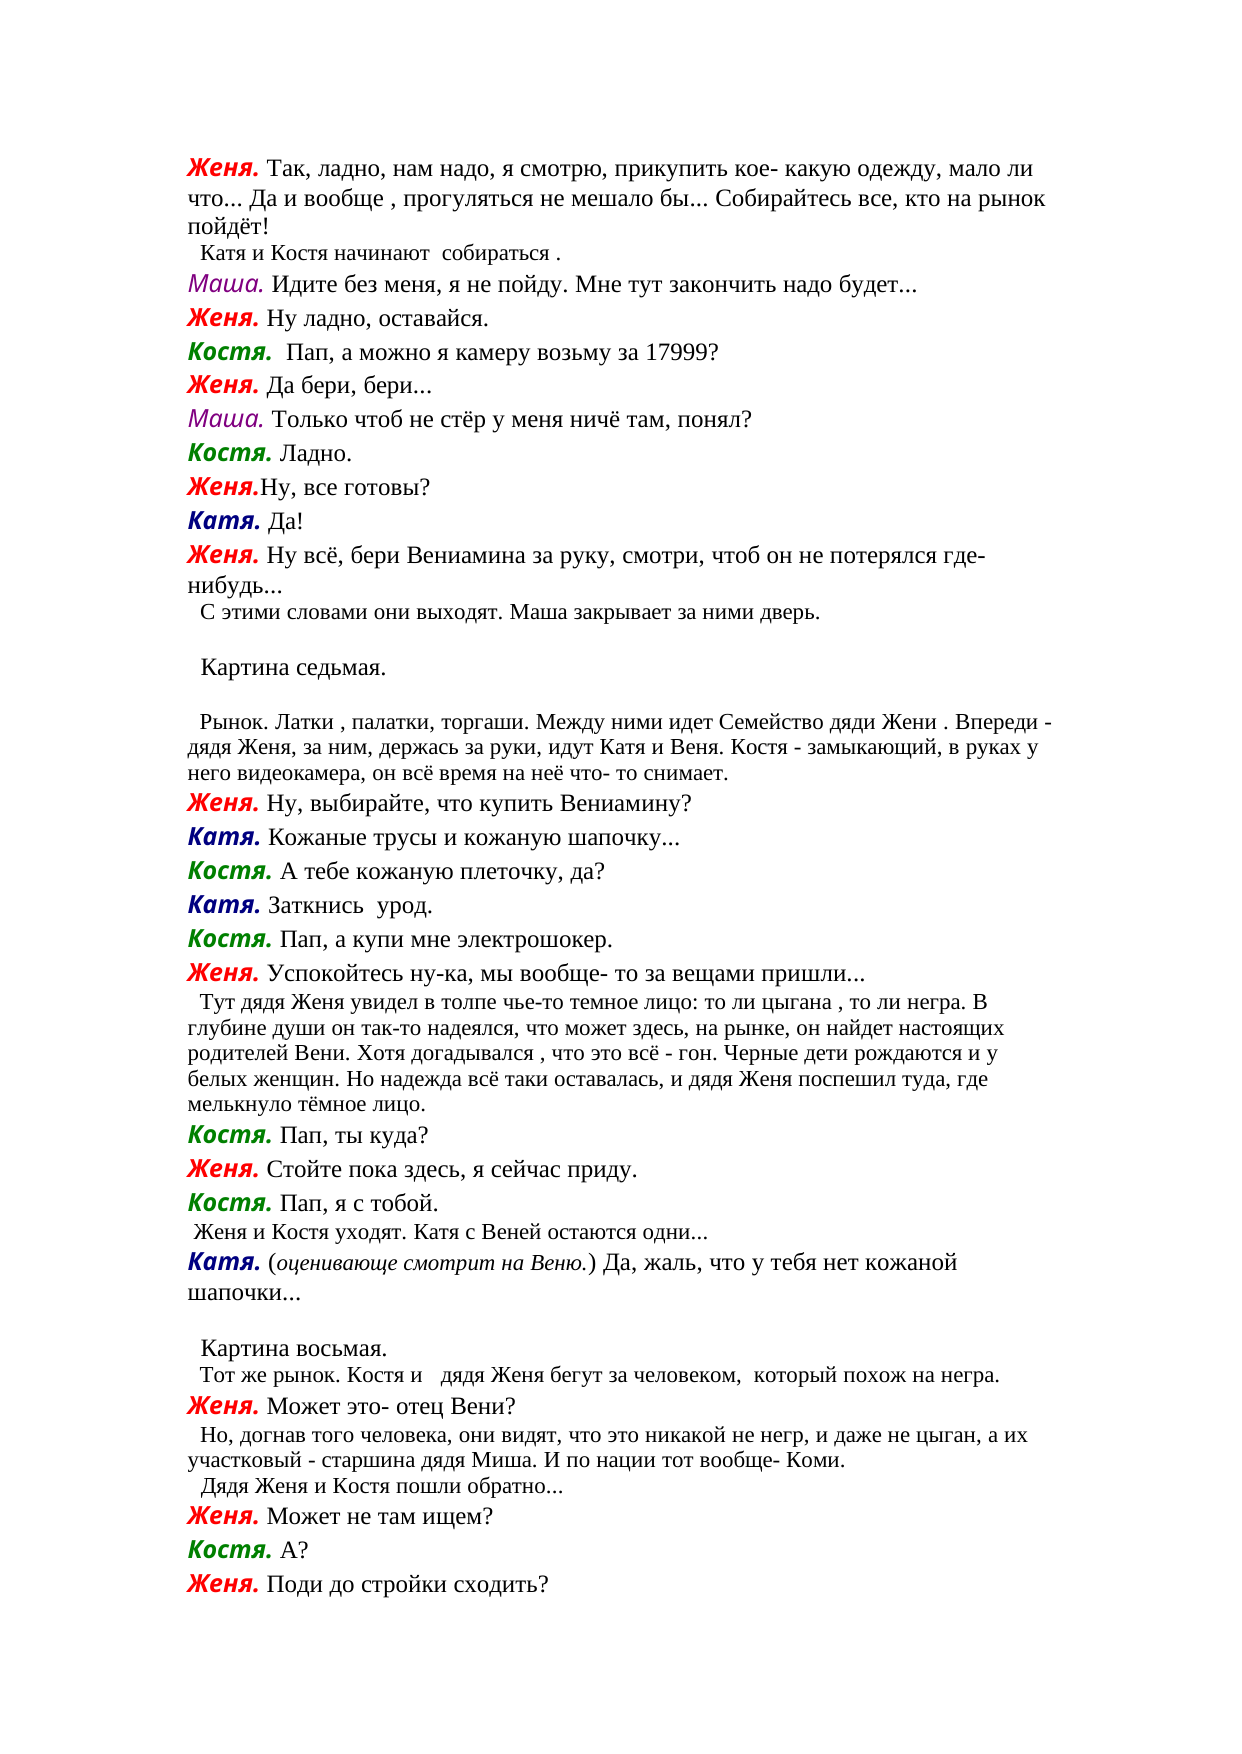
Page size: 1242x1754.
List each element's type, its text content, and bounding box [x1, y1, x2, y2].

text Костя. Пап, а купи мне электрошокер. [187, 921, 1054, 955]
text Дядя Женя и Костя пошли обратно... [187, 1473, 1054, 1498]
text Костя. Пап, я с тобой. [187, 1184, 1054, 1218]
text Костя. А? [187, 1532, 1054, 1566]
text Женя и Костя уходят. Катя с Веней остаются одни... [187, 1218, 1054, 1244]
text Костя. Ладно. [187, 435, 1054, 469]
text Катя. Заткнись урод. [187, 887, 1054, 921]
text С этими словами они выходят. Маша закрывает за ними дверь. [187, 599, 1054, 625]
text Маша. Только чтоб не стёр у меня ничё там, понял? [187, 401, 1054, 435]
text Катя. (оценивающе смотрит на Веню.) Да, жаль, что у тебя нет кожаной шапочки... [187, 1244, 1054, 1306]
text Женя. Стойте пока здесь, я сейчас приду. [187, 1151, 1054, 1184]
text Тут дядя Женя увидел в толпе чье-то темное лицо: то ли цыгана , то ли негра. В глубине души он так-то надеялся, что может здесь, на рынке, он найдет настоящих родителей Вени. Хотя догадывался , что это всё - гон. Черные дети рождаются и у белых женщин. Но надежда всё таки оставалась, и дядя Женя поспешил туда, где мелькнуло тёмное лицо. [187, 989, 1054, 1117]
text Маша. Идите без меня, я не пойду. Мне тут закончить надо будет... [187, 266, 1054, 299]
text Картина восьмая. [187, 1334, 1054, 1362]
text Катя. Да! [187, 503, 1054, 537]
text Костя. А тебе кожаную плеточку, да? [187, 853, 1054, 887]
text Женя. Ну всё, бери Вениамина за руку, смотри, чтоб он не потерялся где-нибудь... [187, 537, 1054, 599]
text Костя. Пап, а можно я камеру возьму за 17999? [187, 333, 1054, 367]
text Рынок. Латки , палатки, торгаши. Между ними идет Семейство дяди Жени . Впереди - дядя Женя, за ним, держась за руки, идут Катя и Веня. Костя - замыкающий, в руках у него видеокамера, он всё время на неё что- то снимает. [187, 709, 1054, 785]
text Женя. Может это- отец Вени? [187, 1388, 1054, 1422]
text Картина седьмая. [187, 653, 1054, 681]
text Женя. Успокойтесь ну-ка, мы вообще- то за вещами пришли... [187, 955, 1054, 989]
text Женя. Может не там ищем? [187, 1498, 1054, 1532]
text Женя. Да бери, бери... [187, 367, 1054, 401]
text Женя.Ну, все готовы? [187, 469, 1054, 503]
text Женя. Ну ладно, оставайся. [187, 299, 1054, 333]
text Женя. Ну, выбирайте, что купить Вениамину? [187, 785, 1054, 819]
text Катя и Костя начинают собираться . [187, 240, 1054, 266]
text Женя. Так, ладно, нам надо, я смотрю, прикупить кое- какую одежду, мало ли что... Да и вообще , прогуляться не мешало бы... Собирайтесь все, кто на рынок пойдёт! [187, 150, 1054, 240]
text Катя. Кожаные трусы и кожаную шапочку... [187, 819, 1054, 853]
text Тот же рынок. Костя и дядя Женя бегут за человеком, который похож на негра. [187, 1362, 1054, 1388]
text Женя. Поди до стройки сходить? [187, 1566, 1054, 1600]
text Костя. Пап, ты куда? [187, 1117, 1054, 1151]
text Но, догнав того человека, они видят, что это никакой не негр, и даже не цыган, а их участковый - старшина дядя Миша. И по нации тот вообще- Коми. [187, 1422, 1054, 1473]
